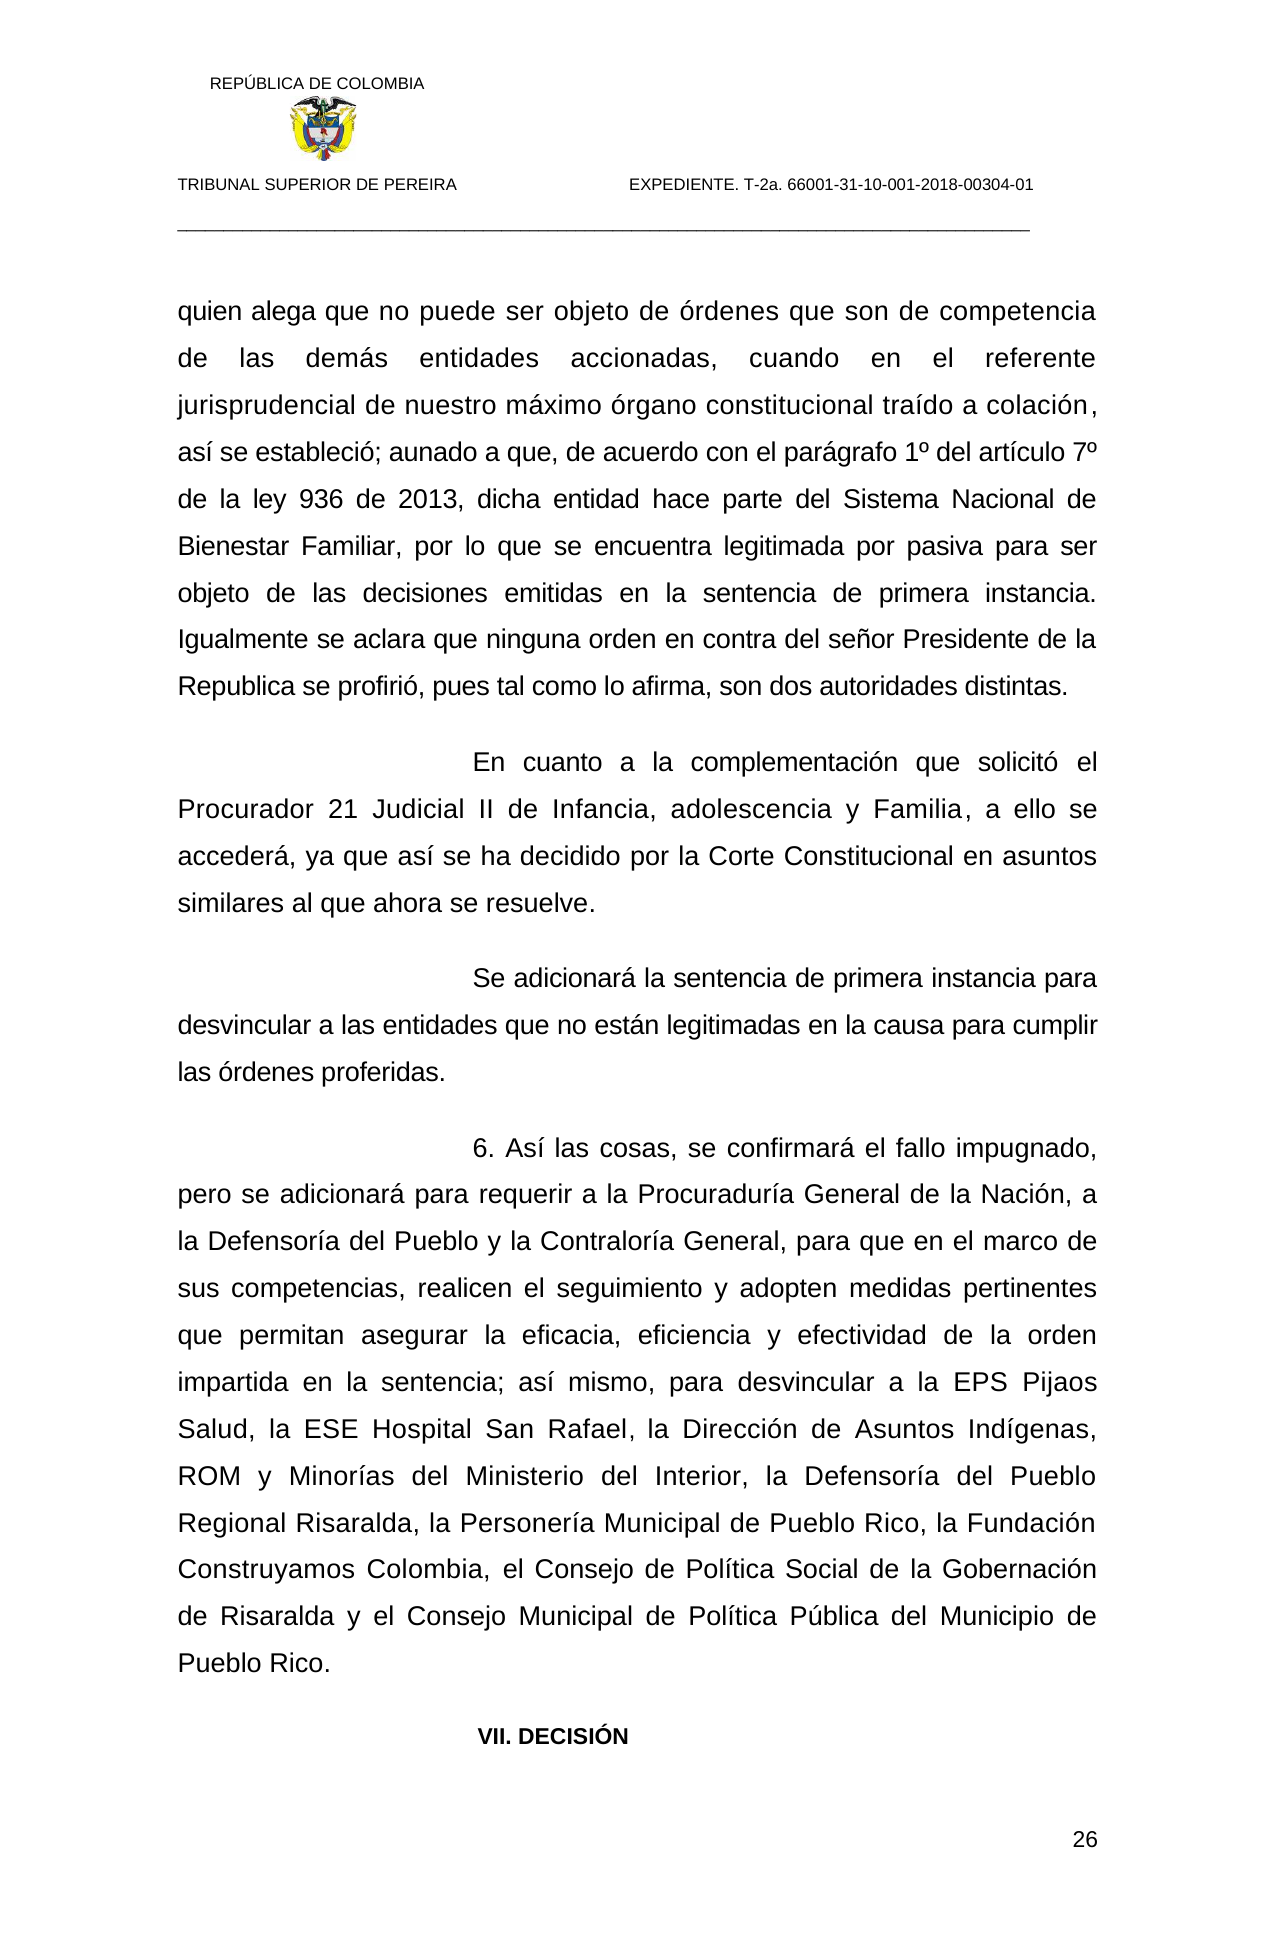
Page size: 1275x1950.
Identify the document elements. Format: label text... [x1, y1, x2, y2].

text En cuanto a la complementación que solicitó el Procurador 21 Judicial II de Infancia, adolescencia y Familia, a ello se accederá, ya que así se ha decidido por la Corte Constitucional en asuntos similares al que ahora se resuelve. [177, 746, 1098, 918]
text Se adicionará la sentencia de primera instancia para desvincular a las entidades que no están legitimadas en la causa para cumplir las órdenes proferidas. [177, 962, 1098, 1087]
picture [289, 96, 357, 161]
text VII. DECISIÓN [177, 1723, 1098, 1749]
text 6. Así las cosas, se confirmará el fallo impugnado, pero se adicionará para requerir a la Procuraduría General de la Nación, a la Defensoría del Pueblo y la Contraloría General, para que en el marco de sus competencias, realicen el seguimiento y adopten medidas pertinentes que permitan asegurar la eficacia, eficiencia y efectividad de la orden impartida en la sentencia; así mismo, para desvincular a la EPS Pijaos Salud, la ESE Hospital San Rafael, la Dirección de Asuntos Indígenas, ROM y Minorías del Ministerio del Interior, la Defensoría del Pueblo Regional Risaralda, la Personería Municipal de Pueblo Rico, la Fundación Construyamos Colombia, el Consejo de Política Social de la Gobernación de Risaralda y el Consejo Municipal de Política Pública del Municipio de Pueblo Rico. [177, 1132, 1098, 1678]
